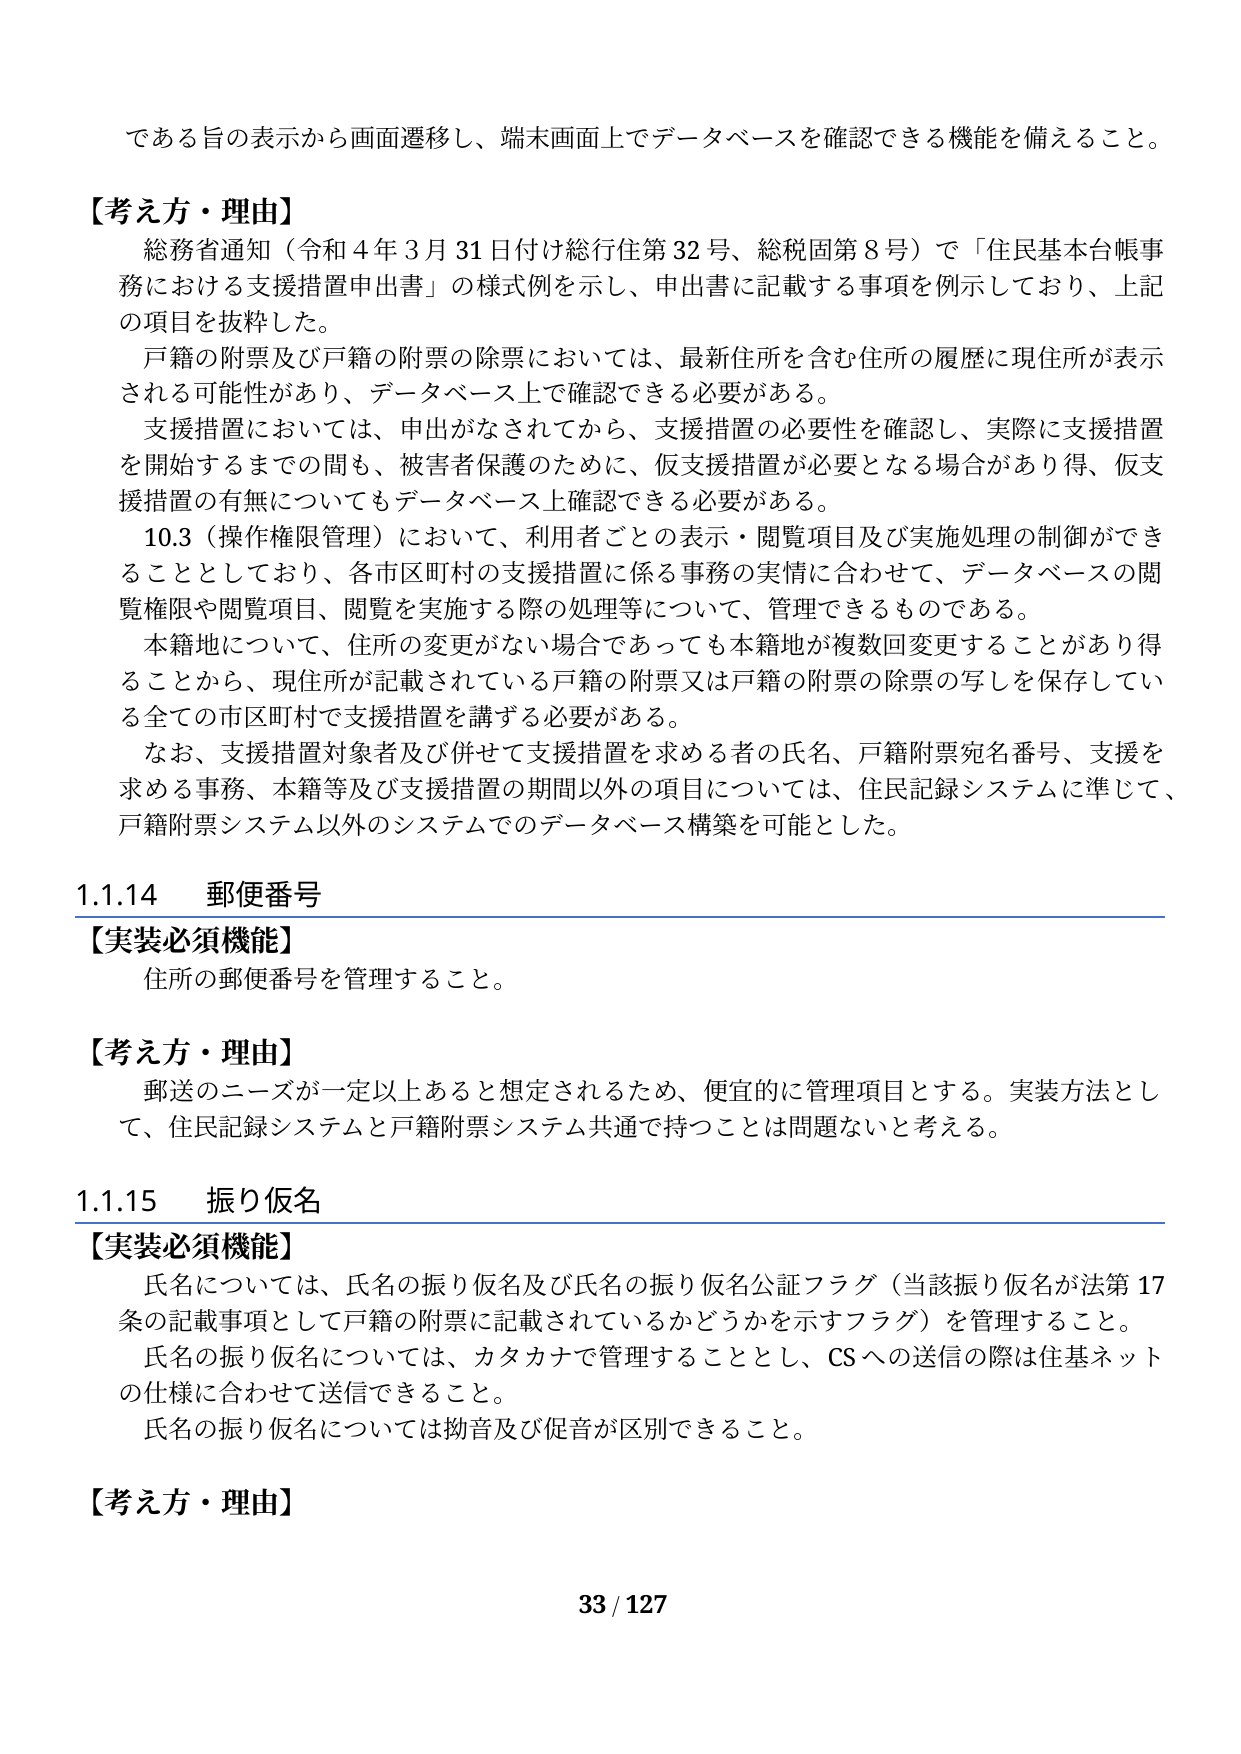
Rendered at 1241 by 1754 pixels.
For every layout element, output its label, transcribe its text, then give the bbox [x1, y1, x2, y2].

text 【考え方・理由】 [75, 1030, 1165, 1072]
text 氏名については、氏名の振り仮名及び氏名の振り仮名公証フラグ（当該振り仮名が法第17条の記載事項として戸籍の附票に記載されているかどうかを示すフラグ）を管理すること。 [119, 1266, 1165, 1338]
text 【考え方・理由】 [75, 1480, 1165, 1522]
text 総務省通知（令和４年３月31日付け総行住第32号、総税固第８号）で「住民基本台帳事務における支援措置申出書」の様式例を示し、申出書に記載する事項を例示しており、上記の項目を抜粋した。 [119, 230, 1165, 338]
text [125, 118, 1165, 154]
text 10.3（操作権限管理）において、利用者ごとの表示・閲覧項目及び実施処理の制御ができることとしており、各市区町村の支援措置に係る事務の実情に合わせて、データベースの閲覧権限や閲覧項目、閲覧を実施する際の処理等について、管理できるものである。 [119, 518, 1165, 626]
text 住所の郵便番号を管理すること。 [119, 960, 1165, 996]
text 支援措置においては、申出がなされてから、支援措置の必要性を確認し、実際に支援措置を開始するまでの間も、被害者保護のために、仮支援措置が必要となる場合があり得、仮支援措置の有無についてもデータベース上確認できる必要がある。 [119, 410, 1165, 518]
text 【実装必須機能】 [75, 918, 1165, 960]
text 本籍地について、住所の変更がない場合であっても本籍地が複数回変更することがあり得ることから、現住所が記載されている戸籍の附票又は戸籍の附票の除票の写しを保存している全ての市区町村で支援措置を講ずる必要がある。 [119, 626, 1165, 734]
text 【実装必須機能】 [75, 1224, 1165, 1266]
subtitle 1.1.14 郵便番号 [75, 871, 1165, 916]
subtitle 1.1.15 振り仮名 [75, 1177, 1165, 1222]
text 戸籍の附票及び戸籍の附票の除票においては、最新住所を含む住所の履歴に現住所が表示される可能性があり、データベース上で確認できる必要がある。 [119, 338, 1165, 410]
text 【考え方・理由】 [75, 188, 1165, 230]
text なお、支援措置対象者及び併せて支援措置を求める者の氏名、戸籍附票宛名番号、支援を求める事務、本籍等及び支援措置の期間以外の項目については、住民記録システムに準じて、戸籍附票システム以外のシステムでのデータベース構築を可能とした。 [119, 734, 1165, 841]
text 郵送のニーズが一定以上あると想定されるため、便宜的に管理項目とする。実装方法として、住民記録システムと戸籍附票システム共通で持つことは問題ないと考える。 [119, 1072, 1165, 1143]
text 氏名の振り仮名については拗音及び促音が区別できること。 [119, 1410, 1165, 1446]
text 氏名の振り仮名については、カタカナで管理することとし、CSへの送信の際は住基ネットの仕様に合わせて送信できること。 [119, 1338, 1165, 1410]
